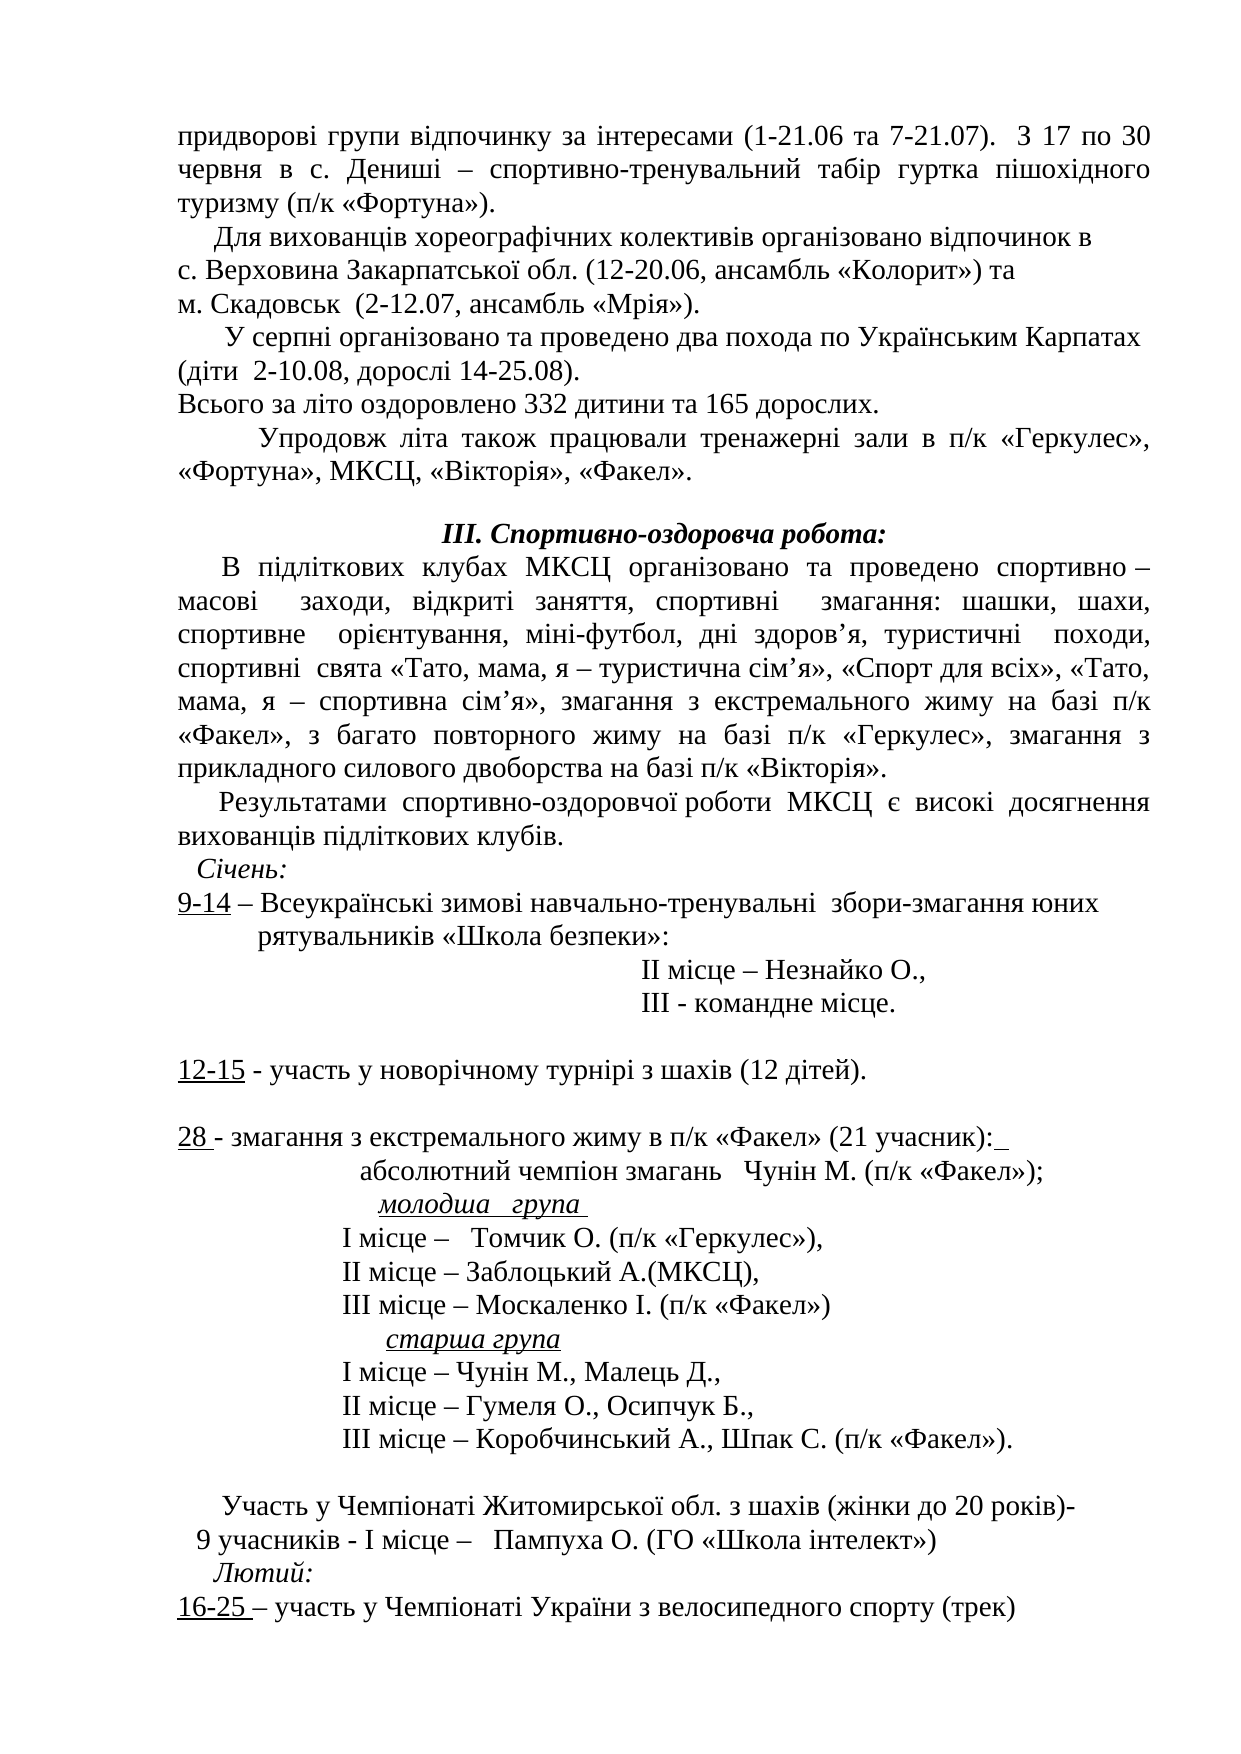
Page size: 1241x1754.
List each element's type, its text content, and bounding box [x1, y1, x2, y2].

text ІІІ - командне місце. [196, 985, 1152, 1019]
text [177, 118, 1152, 219]
text Упродовж літа також працювали тренажерні зали в п/к «Геркулес», «Фортуна», МКСЦ, «Вікторія», «Факел». [177, 420, 1152, 487]
text Лютий: [177, 1556, 1152, 1589]
text Всього за літо оздоровлено 332 дитини та 165 дорослих. [177, 386, 1152, 420]
text старша група [196, 1321, 1152, 1354]
text 9-14 – Всеукраїнські зимові навчально-тренувальні збори-змагання юних [177, 885, 1152, 918]
text абсолютний чемпіон змагань Чунін М. (п/к «Факел»); [177, 1153, 1152, 1187]
text молодша група [196, 1187, 1152, 1220]
text І місце – Томчик О. (п/к «Геркулес»), [196, 1220, 1152, 1254]
text ІІ місце – Гумеля О., Осипчук Б., [196, 1388, 1152, 1421]
text І місце – Чунін М., Малець Д., [196, 1354, 1152, 1388]
text В підліткових клубах МКСЦ організовано та проведено спортивно – масові заходи, відкриті заняття, спортивні змагання: шашки, шахи, спортивне орієнтування, міні-футбол, дні здоров’я, туристичні походи, спортивні свята «Тато, мама, я – туристична сім’я», «Спорт для всіх», «Тато, мама, я – спортивна сім’я», змагання з екстремального жиму на базі п/к «Факел», з багато повторного жиму на базі п/к «Геркулес», змагання з прикладного силового двоборства на базі п/к «Вікторія». [177, 549, 1152, 784]
text У серпні організовано та проведено два похода по Українським Карпатах [177, 319, 1152, 353]
text Участь у Чемпіонаті Житомирської обл. з шахів (жінки до 20 років)- [177, 1488, 1152, 1522]
text ІІ місце – Заблоцький А.(МКСЦ), [196, 1254, 1152, 1287]
text ІІ місце – Незнайко О., [196, 952, 1152, 985]
text Результатами спортивно-оздоровчої роботи МКСЦ є високі досягнення вихованців підліткових клубів. [177, 784, 1152, 851]
text с. Верховина Закарпатської обл. (12-20.06, ансамбль «Колорит») та [177, 252, 1152, 286]
text Січень: [177, 851, 1152, 885]
text ІІІ місце – Коробчинський А., Шпак С. (п/к «Факел»). [196, 1421, 1152, 1455]
text 12-15 - участь у новорічному турнірі з шахів (12 дітей). [177, 1052, 1152, 1086]
text м. Скадовськ (2-12.07, ансамбль «Мрія»). [177, 286, 1152, 319]
text рятувальників «Школа безпеки»: [177, 918, 1152, 952]
text Для вихованців хореографічних колективів організовано відпочинок в [177, 219, 1152, 252]
text ІІІ місце – Москаленко І. (п/к «Факел») [196, 1287, 1152, 1321]
text 16-25 – участь у Чемпіонаті України з велосипедного спорту (трек) [177, 1589, 1152, 1623]
text (діти 2-10.08, дорослі 14-25.08). [177, 353, 1152, 386]
text 9 учасників - І місце – Пампуха О. (ГО «Школа інтелект») [196, 1522, 1152, 1556]
text 28 - змагання з екстремального жиму в п/к «Факел» (21 учасник): [177, 1119, 1152, 1153]
subtitle ІІІ. Спортивно-оздоровча робота: [177, 516, 1152, 549]
